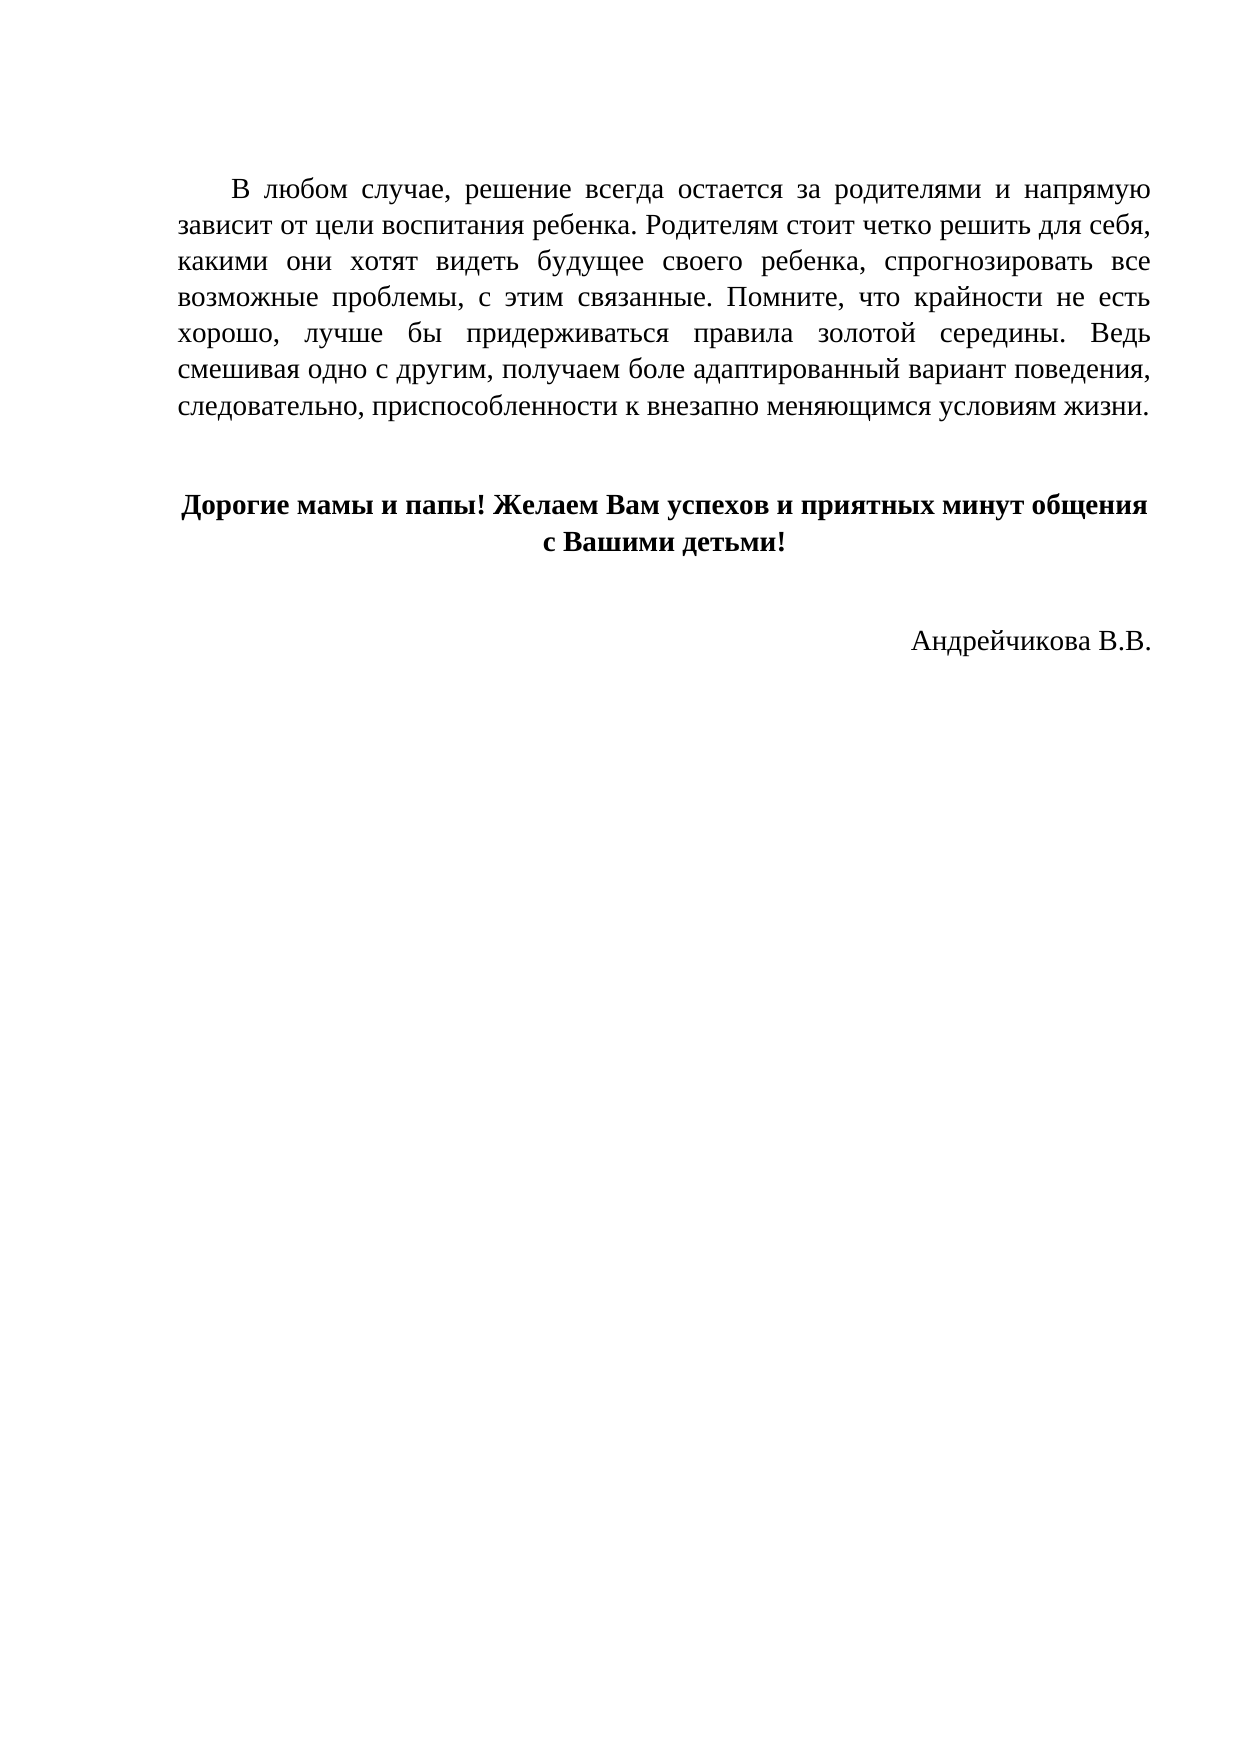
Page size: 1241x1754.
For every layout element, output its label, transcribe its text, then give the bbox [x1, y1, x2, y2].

text В любом случае, решение всегда остается за родителями и напрямую зависит от цели воспитания ребенка. Родителям стоит четко решить для себя, какими они хотят видеть будущее своего ребенка, спрогнозировать все возможные проблемы, с этим связанные. Помните, что крайности не есть хорошо, лучше бы придерживаться правила золотой середины. Ведь смешивая одно с другим, получаем боле адаптированный вариант поведения, следовательно, приспособленности к внезапно меняющимся условиям жизни. [177, 171, 1152, 421]
text Дорогие мамы и папы! Желаем Вам успехов и приятных минут общения с Вашими детьми! [177, 487, 1152, 557]
text Андрейчикова В.В. [177, 623, 1152, 657]
